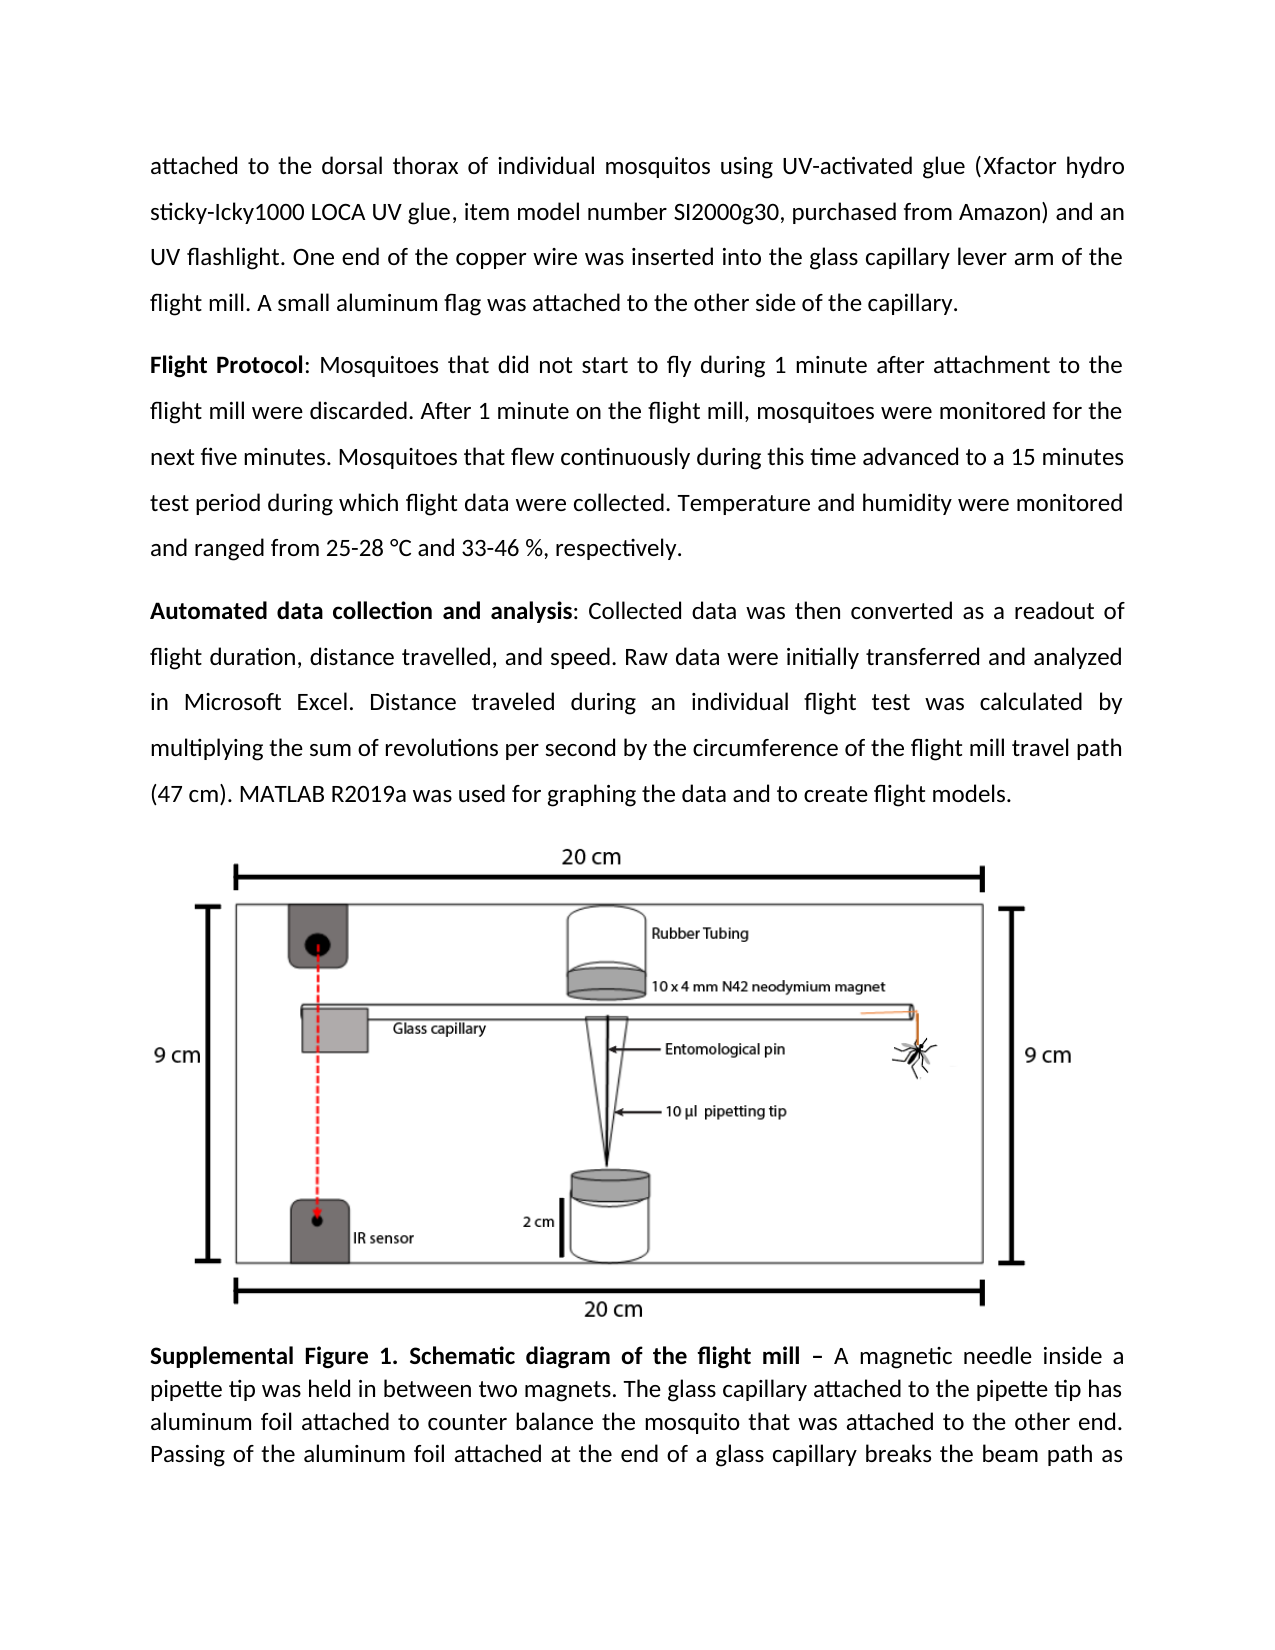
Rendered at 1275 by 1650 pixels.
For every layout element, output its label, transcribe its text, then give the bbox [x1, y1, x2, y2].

text Automated data collection and analysis: Collected data was then converted as a readout of flight duration, distance travelled, and speed. Raw data were initially transferred and analyzed in Microsoft Excel. Distance traveled during an individual flight test was calculated by multiplying the sum of revolutions per second by the circumference of the flight mill travel path (47 cm). MATLAB R2019a was used for graphing the data and to create flight models. [150, 595, 1125, 808]
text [150, 150, 1125, 318]
picture [150, 840, 1077, 1321]
text Flight Protocol: Mosquitoes that did not start to fly during 1 minute after attachment to the flight mill were discarded. After 1 minute on the flight mill, mosquitoes were monitored for the next five minutes. Mosquitoes that flew continuously during this time advanced to a 15 minutes test period during which flight data were collected. Temperature and humidity were monitored and ranged from 25-28 °C and 33-46 %, respectively. [150, 349, 1125, 563]
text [150, 1340, 1125, 1469]
